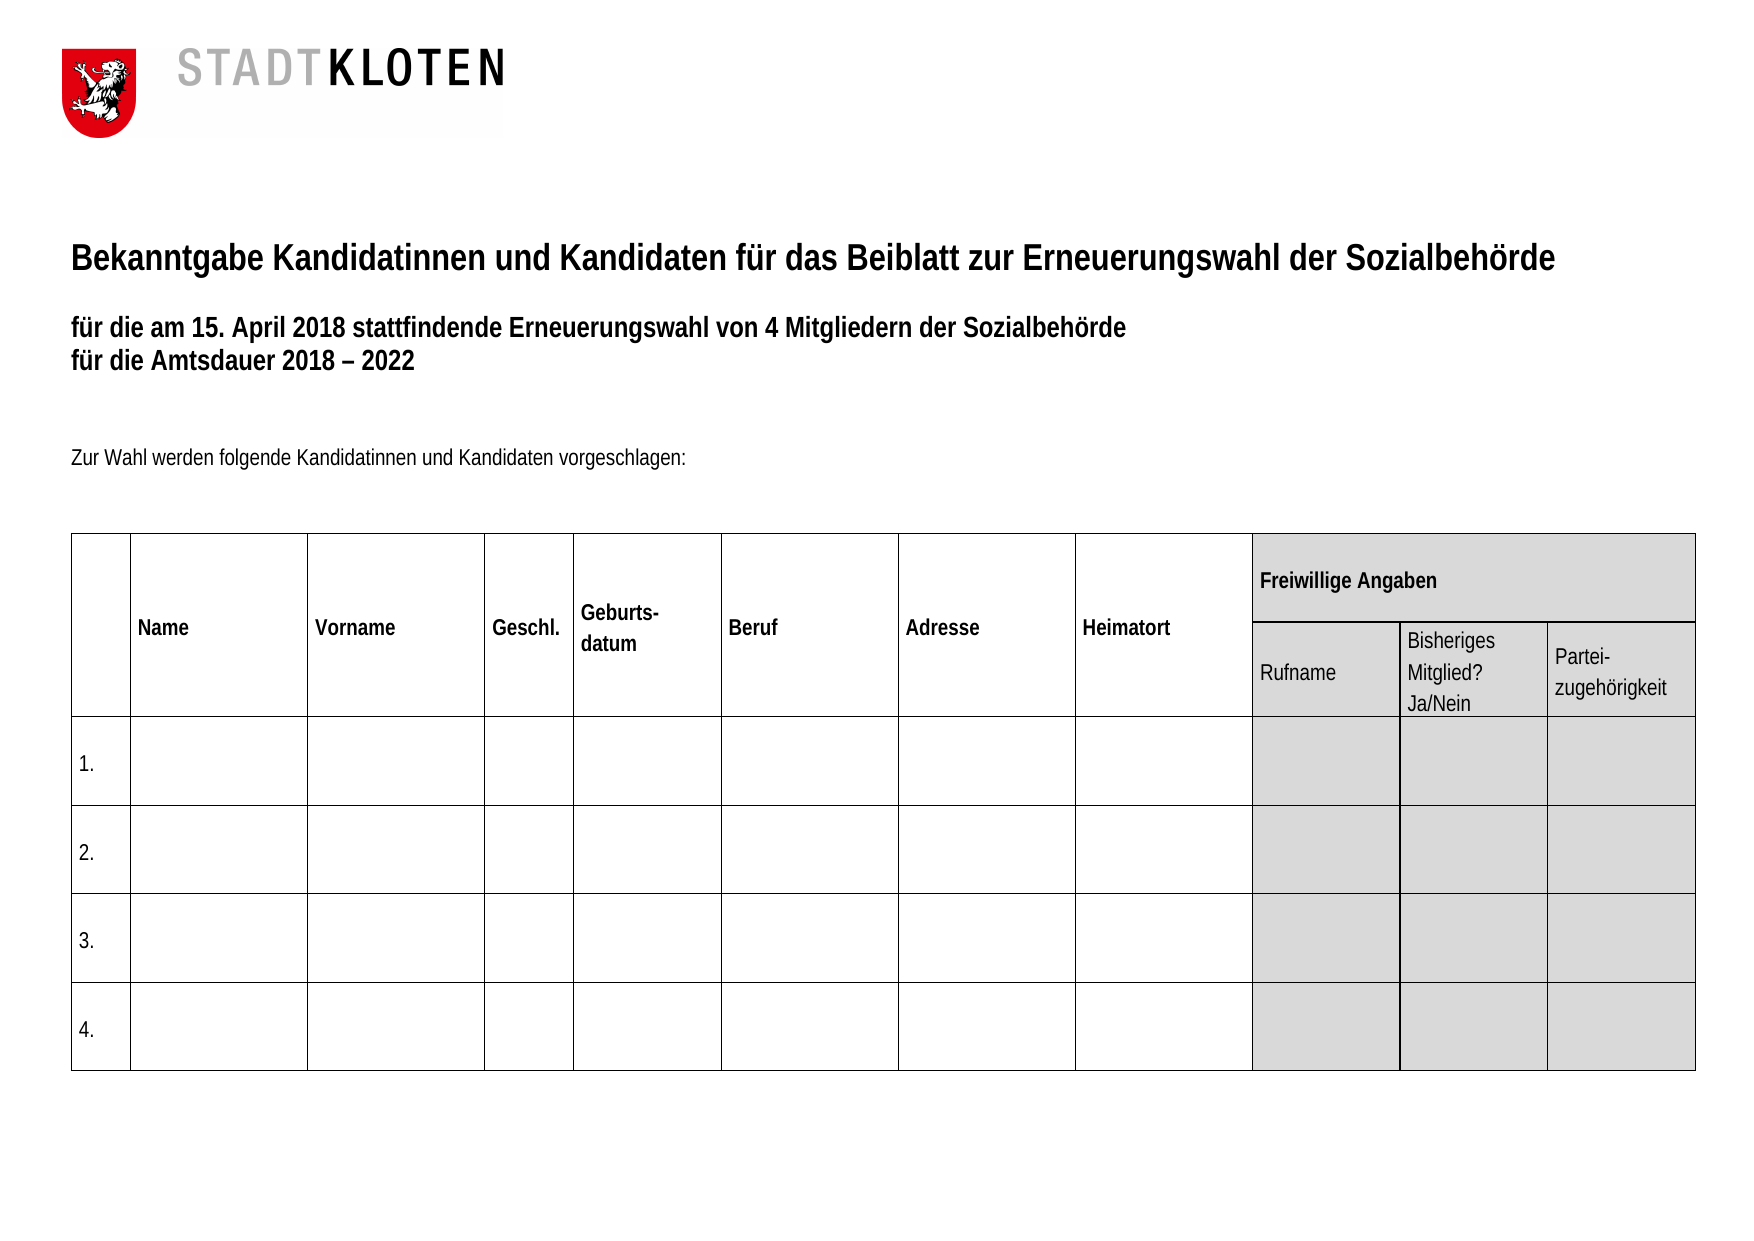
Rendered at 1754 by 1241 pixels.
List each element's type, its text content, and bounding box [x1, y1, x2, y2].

table_cell [1076, 806, 1252, 893]
table_header [72, 534, 130, 716]
table_cell 3. [72, 894, 130, 982]
table_cell [308, 806, 484, 893]
table_cell [485, 894, 573, 982]
table_cell [1253, 717, 1399, 805]
table_cell [131, 806, 307, 893]
table_cell [1253, 894, 1399, 982]
table_cell [899, 717, 1075, 805]
table_cell [574, 983, 721, 1070]
text Zur Wahl werden folgende Kandidatinnen und Kandidaten vorgeschlagen: [71, 439, 1695, 470]
table_cell [1548, 717, 1695, 805]
text Bekanntgabe Kandidatinnen und Kandidaten für das Beiblatt zur Erneuerungswahl der Sozialbehörde [71, 235, 1695, 278]
table_cell [131, 894, 307, 982]
table_cell [308, 983, 484, 1070]
table_cell [485, 717, 573, 805]
text für die am 15. April 2018 stattfindende Erneuerungswahl von 4 Mitgliedern der Sozialbehörde [71, 310, 1695, 343]
table_cell [899, 806, 1075, 893]
table_cell [1401, 806, 1547, 893]
table_cell Partei-zugehörigkeit [1548, 623, 1695, 716]
table_cell [722, 894, 898, 982]
table_cell [1076, 717, 1252, 805]
table_cell [1401, 983, 1547, 1070]
table_cell [722, 983, 898, 1070]
table_header Freiwillige Angaben [1253, 534, 1695, 621]
table_cell [899, 894, 1075, 982]
table_cell [1548, 983, 1695, 1070]
picture [62, 48, 503, 138]
table_header Adresse [899, 534, 1075, 716]
table_cell [722, 806, 898, 893]
table_header Vorname [308, 534, 484, 716]
table_cell [131, 983, 307, 1070]
text für die Amtsdauer 2018 – 2022 [71, 343, 1695, 377]
table_cell [899, 983, 1075, 1070]
table_cell [1401, 717, 1547, 805]
table_header Geschl. [485, 534, 573, 716]
table_cell [1548, 806, 1695, 893]
table_cell 4. [72, 983, 130, 1070]
table_cell [308, 717, 484, 805]
table_cell [1401, 894, 1547, 982]
table_cell [574, 806, 721, 893]
table_cell [485, 806, 573, 893]
table_cell [1253, 806, 1399, 893]
table_cell [485, 983, 573, 1070]
table_cell [722, 717, 898, 805]
table_cell [131, 717, 307, 805]
table_cell [1253, 983, 1399, 1070]
table_cell [1076, 983, 1252, 1070]
table_cell [574, 894, 721, 982]
table_header Geburts-datum [574, 534, 721, 716]
table_cell [1548, 894, 1695, 982]
table_cell 1. [72, 717, 130, 805]
table_cell Bisheriges Mitglied? Ja/Nein [1401, 623, 1547, 716]
table_cell 2. [72, 806, 130, 893]
table_cell [308, 894, 484, 982]
table_header Beruf [722, 534, 898, 716]
table_cell [574, 717, 721, 805]
table_cell Rufname [1253, 623, 1399, 716]
table_cell [1076, 894, 1252, 982]
table_header Heimatort [1076, 534, 1252, 716]
table_header Name [131, 534, 307, 716]
